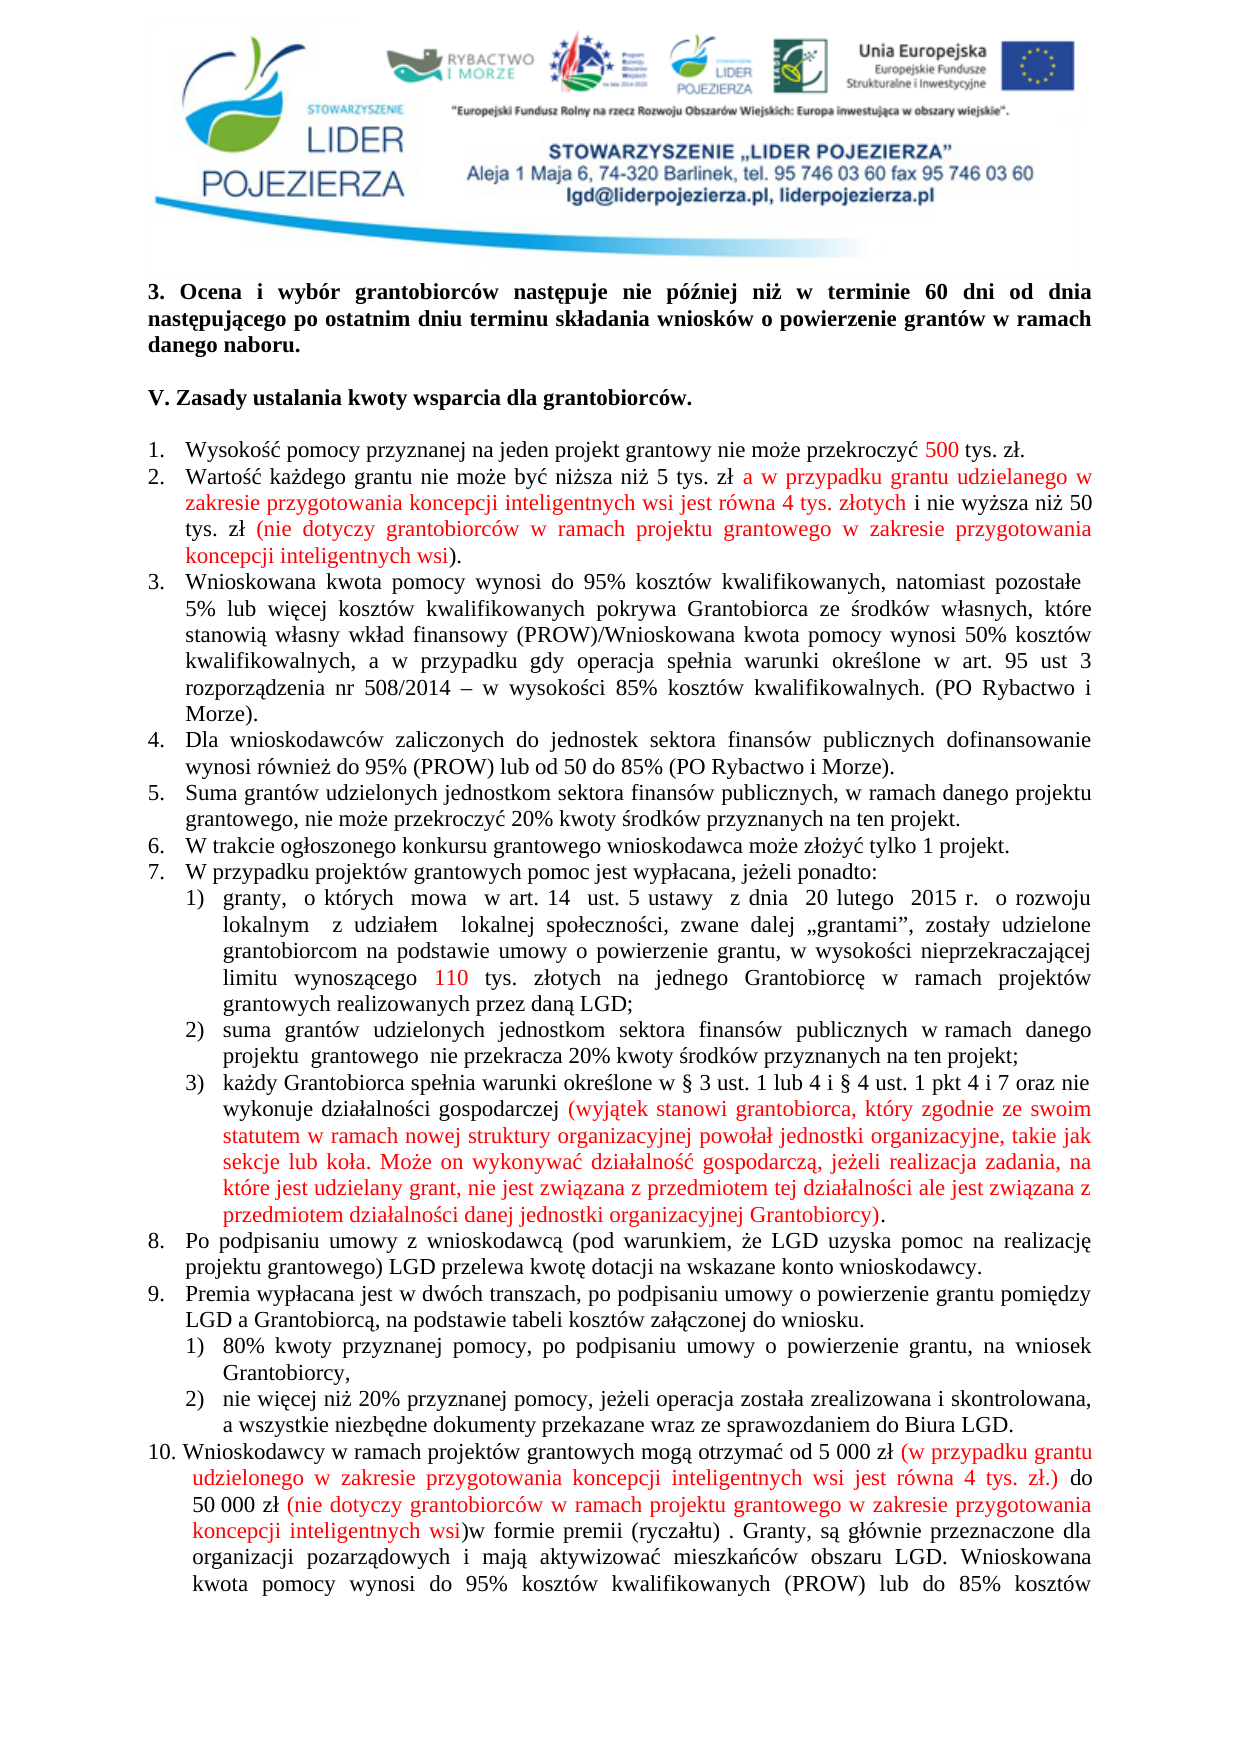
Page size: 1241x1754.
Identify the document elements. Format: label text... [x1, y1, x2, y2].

list Wartość każdego grantu nie może być niższa niż 5 tys. zł a w przypadku grantu udzielanego w zakresie przygotowania koncepcji inteligentnych wsi jest równa 4 tys. złotych i nie wyższa niż 50 tys. zł (nie dotyczy grantobiorców w ramach projektu grantowego w zakresie przygotowania koncepcji inteligentnych wsi). [148, 463, 1093, 568]
text V. Zasady ustalania kwoty wsparcia dla grantobiorców. [148, 384, 1093, 410]
list Premia wypłacana jest w dwóch transzach, po podpisaniu umowy o powierzenie grantu pomiędzy LGD a Grantobiorcą, na podstawie tabeli kosztów załączonej do wniosku. [148, 1280, 1093, 1332]
list Wysokość pomocy przyznanej na jeden projekt grantowy nie może przekroczyć 500 tys. zł. [148, 436, 1093, 463]
list W trakcie ogłoszonego konkursu grantowego wnioskodawca może złożyć tylko 1 projekt. [148, 832, 1093, 858]
list Suma grantów udzielonych jednostkom sektora finansów publicznych, w ramach danego projektu grantowego, nie może przekroczyć 20% kwoty środków przyznanych na ten projekt. [148, 779, 1093, 832]
list Po podpisaniu umowy z wnioskodawcą (pod warunkiem, że LGD uzyska pomoc na realizację projektu grantowego) LGD przelewa kwotę dotacji na wskazane konto wnioskodawcy. [148, 1227, 1093, 1280]
list nie więcej niż 20% przyznanej pomocy, jeżeli operacja została zrealizowana i skontrolowana, a wszystkie niezbędne dokumenty przekazane wraz ze sprawozdaniem do Biura LGD. [185, 1385, 1093, 1438]
list Dla wnioskodawców zaliczonych do jednostek sektora finansów publicznych dofinansowanie wynosi również do 95% (PROW) lub od 50 do 85% (PO Rybactwo i Morze). [148, 726, 1093, 779]
list granty, o których mowa w art. 14 ust. 5 ustawy z dnia 20 lutego 2015 r. o rozwoju lokalnym z udziałem lokalnej społeczności, zwane dalej „grantami”, zostały udzielone grantobiorcom na podstawie umowy o powierzenie grantu, w wysokości nieprzekraczającej limitu wynoszącego 110 tys. złotych na jednego Grantobiorcę w ramach projektów grantowych realizowanych przez daną LGD; [185, 884, 1093, 1016]
text 3. Ocena i wybór grantobiorców następuje nie później niż w terminie 60 dni od dnia następującego po ostatnim dniu terminu składania wniosków o powierzenie grantów w ramach danego naboru. [148, 279, 1093, 357]
list 80% kwoty przyznanej pomocy, po podpisaniu umowy o powierzenie grantu, na wniosek Grantobiorcy, [185, 1332, 1093, 1385]
list każdy Grantobiorca spełnia warunki określone w § 3 ust. 1 lub 4 i § 4 ust. 1 pkt 4 i 7 oraz nie wykonuje działalności gospodarczej (wyjątek stanowi grantobiorca, który zgodnie ze swoim statutem w ramach nowej struktury organizacyjnej powołał jednostki organizacyjne, takie jak sekcje lub koła. Może on wykonywać działalność gospodarczą, jeżeli realizacja zadania, na które jest udzielany grant, nie jest związana z przedmiotem tej działalności ale jest związana z przedmiotem działalności danej jednostki organizacyjnej Grantobiorcy). [185, 1069, 1093, 1227]
list W przypadku projektów grantowych pomoc jest wypłacana, jeżeli ponadto: [148, 858, 1093, 884]
picture [147, 23, 1093, 279]
list Wnioskowana kwota pomocy wynosi do 95% kosztów kwalifikowanych, natomiast pozostałe 5% lub więcej kosztów kwalifikowanych pokrywa Grantobiorca ze środków własnych, które stanowią własny wkład finansowy (PROW)/Wnioskowana kwota pomocy wynosi 50% kosztów kwalifikowalnych, a w przypadku gdy operacja spełnia warunki określone w art. 95 ust 3 rozporządzenia nr 508/2014 – w wysokości 85% kosztów kwalifikowalnych. (PO Rybactwo i Morze). [148, 568, 1093, 726]
list suma grantów udzielonych jednostkom sektora finansów publicznych w ramach danego projektu grantowego nie przekracza 20% kwoty środków przyznanych na ten projekt; [185, 1016, 1093, 1069]
